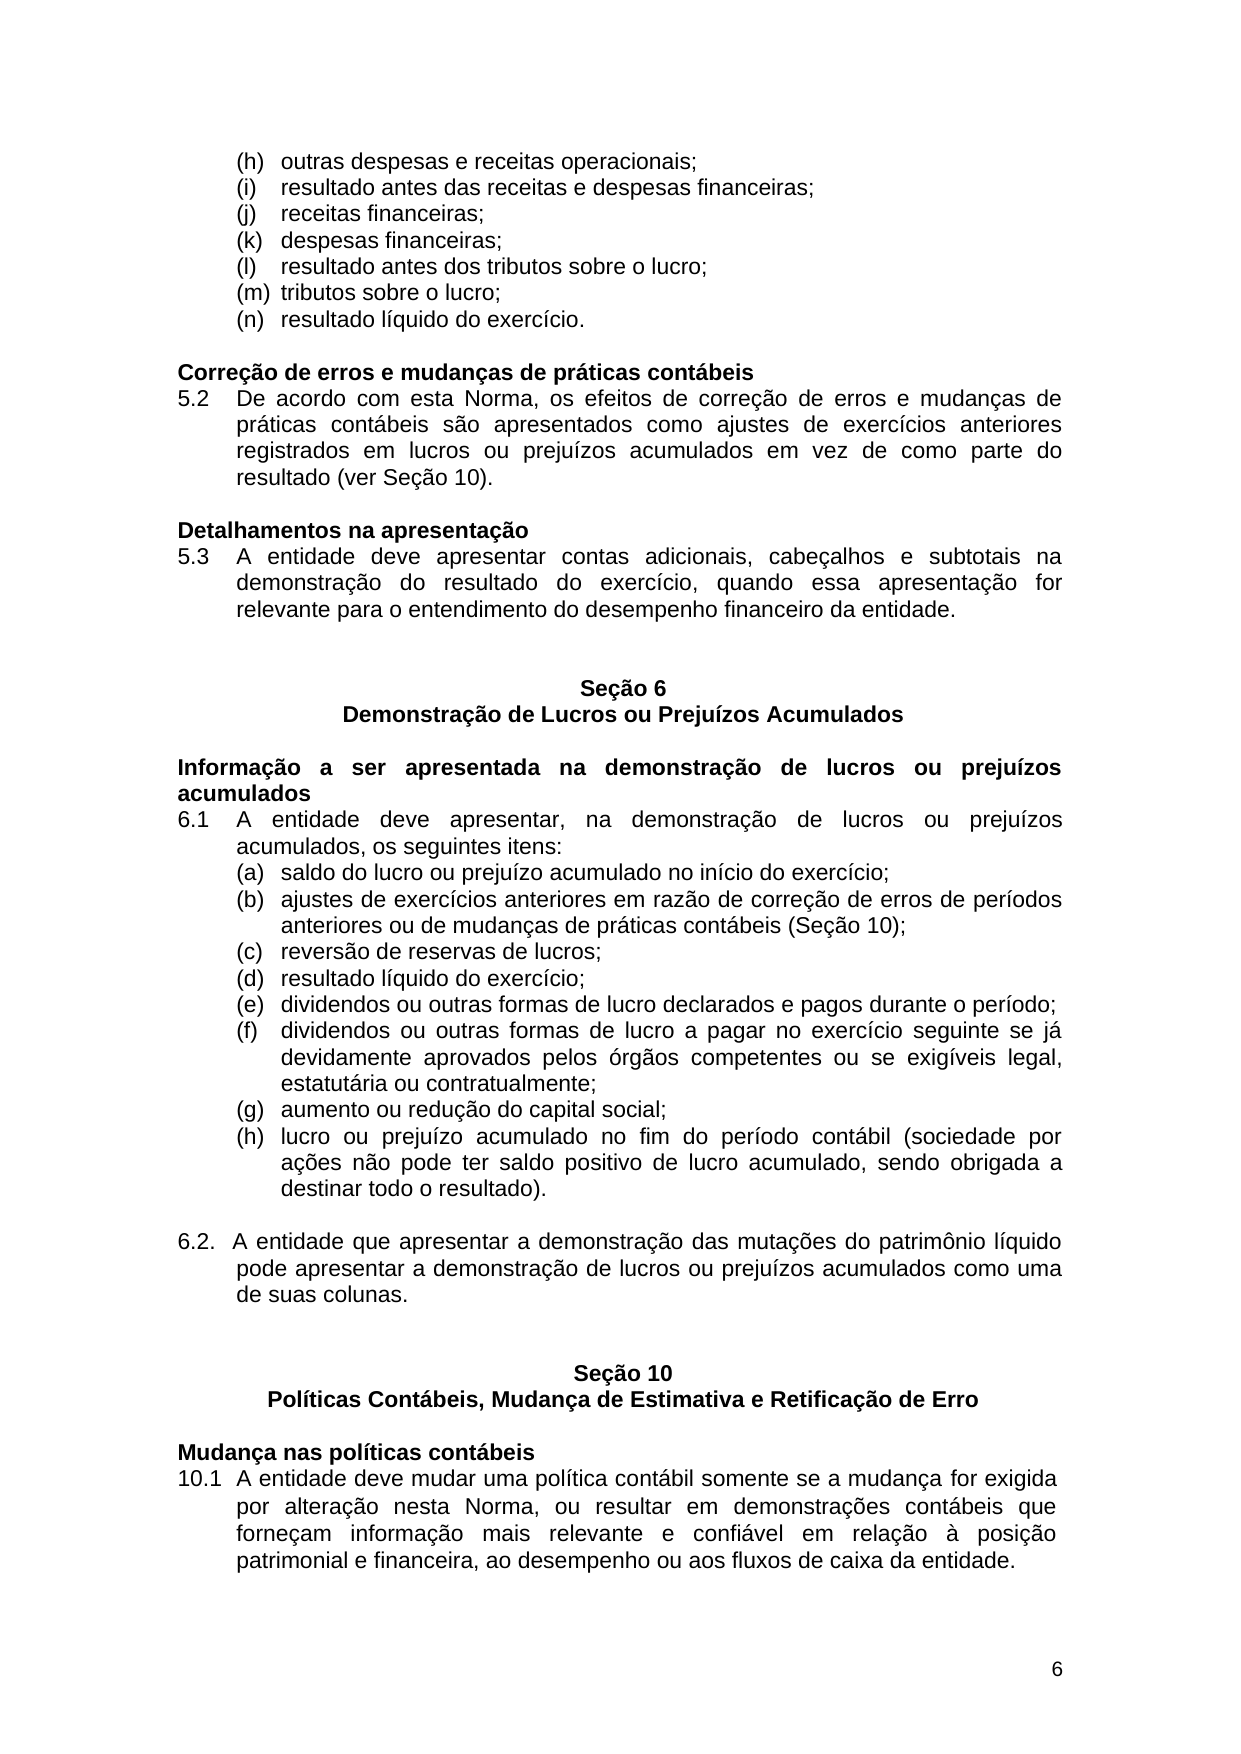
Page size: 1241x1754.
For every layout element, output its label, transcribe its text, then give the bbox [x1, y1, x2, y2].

list receitas financeiras; [236, 200, 1063, 227]
list resultado líquido do exercício. [236, 306, 1063, 332]
list resultado antes das receitas e despesas financeiras; [236, 174, 1063, 200]
text 5.2 De acordo com esta Norma, os efeitos de correção de erros e mudanças de práticas contábeis são apresentados como ajustes de exercícios anteriores registrados em lucros ou prejuízos acumulados em vez de como parte do resultado (ver Seção 10). [177, 385, 1063, 490]
text 6.1 A entidade deve apresentar, na demonstração de lucros ou prejuízos acumulados, os seguintes itens: [177, 806, 1063, 859]
list dividendos ou outras formas de lucro declarados e pagos durante o período; [236, 991, 1063, 1017]
list outras despesas e receitas operacionais; [236, 148, 1063, 174]
text Detalhamentos na apresentação [177, 517, 1063, 543]
list lucro ou prejuízo acumulado no fim do período contábil (sociedade por ações não pode ter saldo positivo de lucro acumulado, sendo obrigada a destinar todo o resultado). [236, 1123, 1063, 1202]
list resultado líquido do exercício; [236, 964, 1063, 991]
text Seção 6 [183, 675, 1063, 701]
list resultado antes dos tributos sobre o lucro; [236, 253, 1063, 279]
text Políticas Contábeis, Mudança de Estimativa e Retificação de Erro [183, 1386, 1063, 1413]
text Mudança nas políticas contábeis [177, 1439, 1063, 1465]
list saldo do lucro ou prejuízo acumulado no início do exercício; [236, 859, 1063, 886]
text Seção 10 [183, 1360, 1063, 1386]
text 10.1 A entidade deve mudar uma política contábil somente se a mudança for exigida por alteração nesta Norma, ou resultar em demonstrações contábeis que forneçam informação mais relevante e confiável em relação à posição patrimonial e financeira, ao desempenho ou aos fluxos de caixa da entidade. [177, 1465, 1057, 1574]
list aumento ou redução do capital social; [236, 1096, 1063, 1123]
list despesas financeiras; [236, 227, 1063, 253]
text Informação a ser apresentada na demonstração de lucros ou prejuízos acumulados [177, 754, 1063, 806]
text 6.2. A entidade que apresentar a demonstração das mutações do patrimônio líquido pode apresentar a demonstração de lucros ou prejuízos acumulados como uma de suas colunas. [177, 1228, 1063, 1307]
list tributos sobre o lucro; [236, 279, 1063, 306]
text Correção de erros e mudanças de práticas contábeis [177, 358, 1063, 385]
list reversão de reservas de lucros; [236, 938, 1063, 964]
text Demonstração de Lucros ou Prejuízos Acumulados [183, 701, 1063, 727]
list dividendos ou outras formas de lucro a pagar no exercício seguinte se já devidamente aprovados pelos órgãos competentes ou se exigíveis legal, estatutária ou contratualmente; [236, 1017, 1063, 1096]
list ajustes de exercícios anteriores em razão de correção de erros de períodos anteriores ou de mudanças de práticas contábeis (Seção 10); [236, 886, 1063, 938]
text 5.3 A entidade deve apresentar contas adicionais, cabeçalhos e subtotais na demonstração do resultado do exercício, quando essa apresentação for relevante para o entendimento do desempenho financeiro da entidade. [177, 543, 1063, 622]
